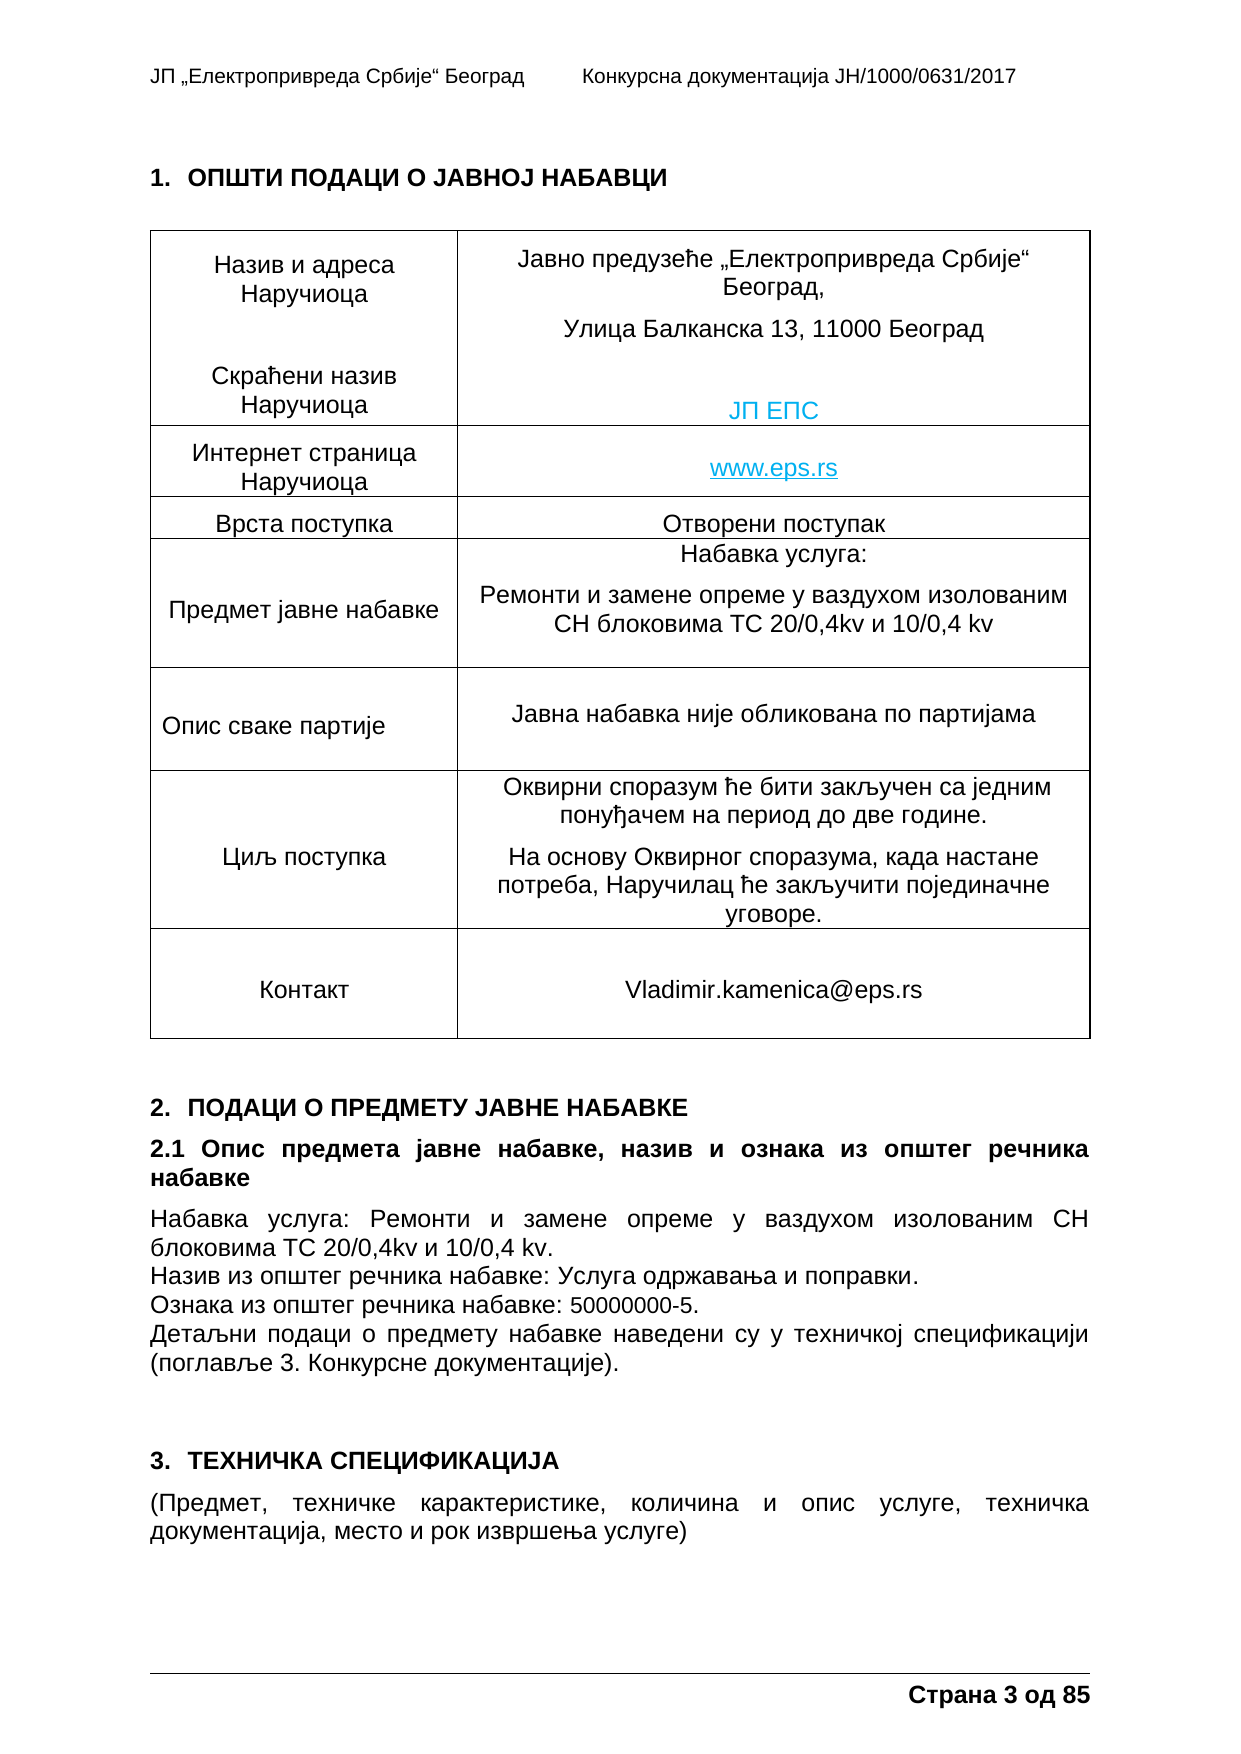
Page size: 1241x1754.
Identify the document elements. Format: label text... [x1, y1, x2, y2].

table_cell Интернет страница Наручиоца [151, 426, 457, 496]
table_cell Vladimir.kamenica@eps.rs [458, 929, 1089, 1038]
table_cell www.eps.rs [458, 426, 1089, 496]
table_cell Опис сваке партије [151, 668, 457, 770]
table_cell Контакт [151, 929, 457, 1038]
table_cell Циљ поступка [151, 771, 457, 928]
text Набавка услуга: Ремонти и замене опреме у ваздухом изолованим СН блоковима ТС 20/0,4kv и 10/0,4 kv. [150, 1204, 1090, 1261]
table_cell Отворени поступак [458, 497, 1089, 538]
subtitle ПОДАЦИ О ПРЕДМЕТУ ЈАВНЕ НАБАВКЕ [150, 1093, 1090, 1121]
table_header Назив и адреса Наручиоца Скраћени назив Наручиоца [151, 231, 457, 425]
table_cell Врста поступка [151, 497, 457, 538]
subtitle ОПШТИ ПОДАЦИ О ЈАВНОЈ НАБАВЦИ [150, 162, 1090, 191]
subtitle ТЕХНИЧКА СПЕЦИФИКАЦИЈА [150, 1446, 1090, 1475]
table_cell Jавна набавка није обликована по партијама [458, 668, 1089, 770]
text Назив из општег речника набавке: Услуга одржавања и поправки. [150, 1261, 1090, 1290]
text Ознака из општег речника набавке: 50000000-5. [150, 1290, 1090, 1319]
table_cell Оквирни споразум ће бити закључен са једним понуђачем на период до две године. На основу Oквирног споразума, када настане потреба, Наручилац ће закључити појединачне уговоре. [458, 771, 1089, 928]
table_cell Набавка услуга: Ремонти и замене опреме у ваздухом изолованим СН блоковима ТС 20/0,4kv и 10/0,4 kv [458, 539, 1089, 667]
text (Предмет, техничке карактеристике, количина и опис услуге, техничка документација, место и рок извршења услуге) [150, 1488, 1090, 1545]
table_cell Предмет јавне набавке [151, 539, 457, 667]
table_header Јавно предузеће „Електропривреда Србије“ Београд, Улица Балканска 13, 11000 Београд ЈП ЕПС [458, 231, 1089, 425]
subtitle 2.1 Опис предмета јавне набавке, назив и ознака из општег речника набавке [150, 1134, 1090, 1191]
text Детаљни подаци о предмету набавке наведени су у техничкој спецификацији (поглавље 3. Конкурсне документације). [150, 1319, 1090, 1376]
